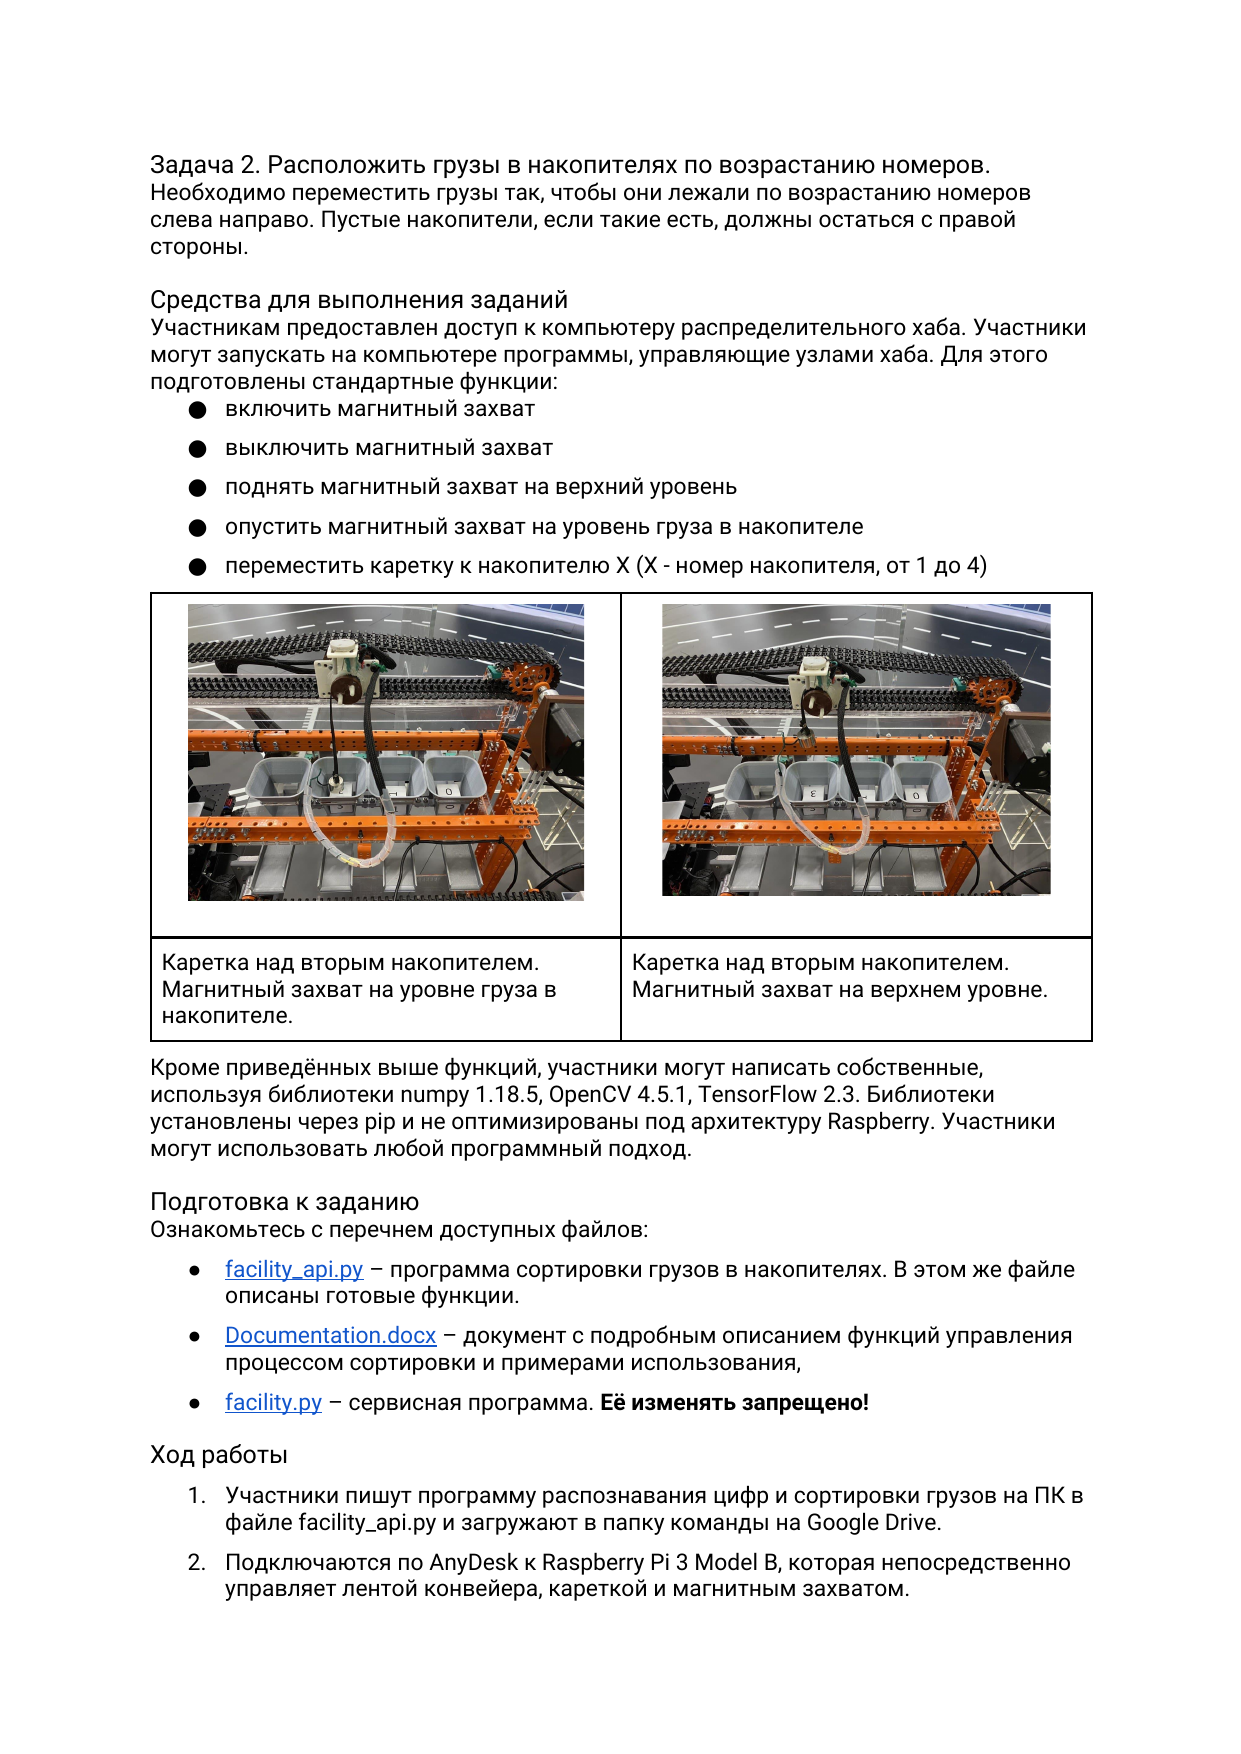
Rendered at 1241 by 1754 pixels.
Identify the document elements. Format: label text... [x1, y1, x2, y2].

text Необходимо переместить грузы так, чтобы они лежали по возрастанию номеров слева направо. Пустые накопители, если такие есть, должны остаться с правой стороны. [150, 179, 1090, 260]
list facility.py – сервисная программа. Её изменять запрещено! [187, 1388, 1090, 1416]
picture [188, 604, 585, 901]
table_header [622, 594, 1091, 936]
list Участники пишут программу распознавания цифр и сортировки грузов на ПК в файле facility_api.py и загружают в папку команды на Google Drive. [187, 1482, 1090, 1536]
list включить магнитный захват [187, 395, 1090, 422]
table_header [152, 594, 620, 936]
list Documentation.docx – документ с подробным описанием функций управления процессом сортировки и примерами использования, [187, 1322, 1090, 1376]
list facility_api.py – программа сортировки грузов в накопителях. В этом же файле описаны готовые функции. [187, 1256, 1090, 1309]
subtitle Задача 2. Расположить грузы в накопителях по возрастанию номеров. [150, 150, 1094, 179]
list поднять магнитный захват на верхний уровень [187, 473, 1090, 500]
subtitle Ход работы [150, 1441, 1094, 1470]
list выключить магнитный захват [187, 434, 1090, 461]
text Кроме приведённых выше функций, участники могут написать собственные, используя библиотеки numpy 1.18.5, OpenCV 4.5.1, TensorFlow 2.3. Библиотеки установлены через pip и не оптимизированы под архитектуру Raspberry. Участники могут использовать любой программный подход. [150, 1054, 1090, 1162]
picture [662, 604, 1051, 896]
subtitle Средства для выполнения заданий [150, 285, 1094, 314]
list переместить каретку к накопителю X (X - номер накопителя, от 1 до 4) [187, 552, 1090, 579]
text Участникам предоставлен доступ к компьютеру распределительного хаба. Участники могут запускать на компьютере программы, управляющие узлами хаба. Для этого подготовлены стандартные функции: [150, 314, 1090, 395]
list Подключаются по AnyDesk к Raspberry Pi 3 Model B, которая непосредственно управляет лентой конвейера, кареткой и магнитным захватом. [187, 1549, 1090, 1602]
list опустить магнитный захват на уровень груза в накопителе [187, 513, 1090, 540]
table_cell Каретка над вторым накопителем. Магнитный захват на уровне груза в накопителе. [152, 939, 620, 1040]
text Подготовка к заданию [150, 1187, 1090, 1216]
table_cell Каретка над вторым накопителем. Магнитный захват на верхнем уровне. [622, 939, 1091, 1040]
text Ознакомьтесь с перечнем доступных файлов: [150, 1216, 1090, 1243]
